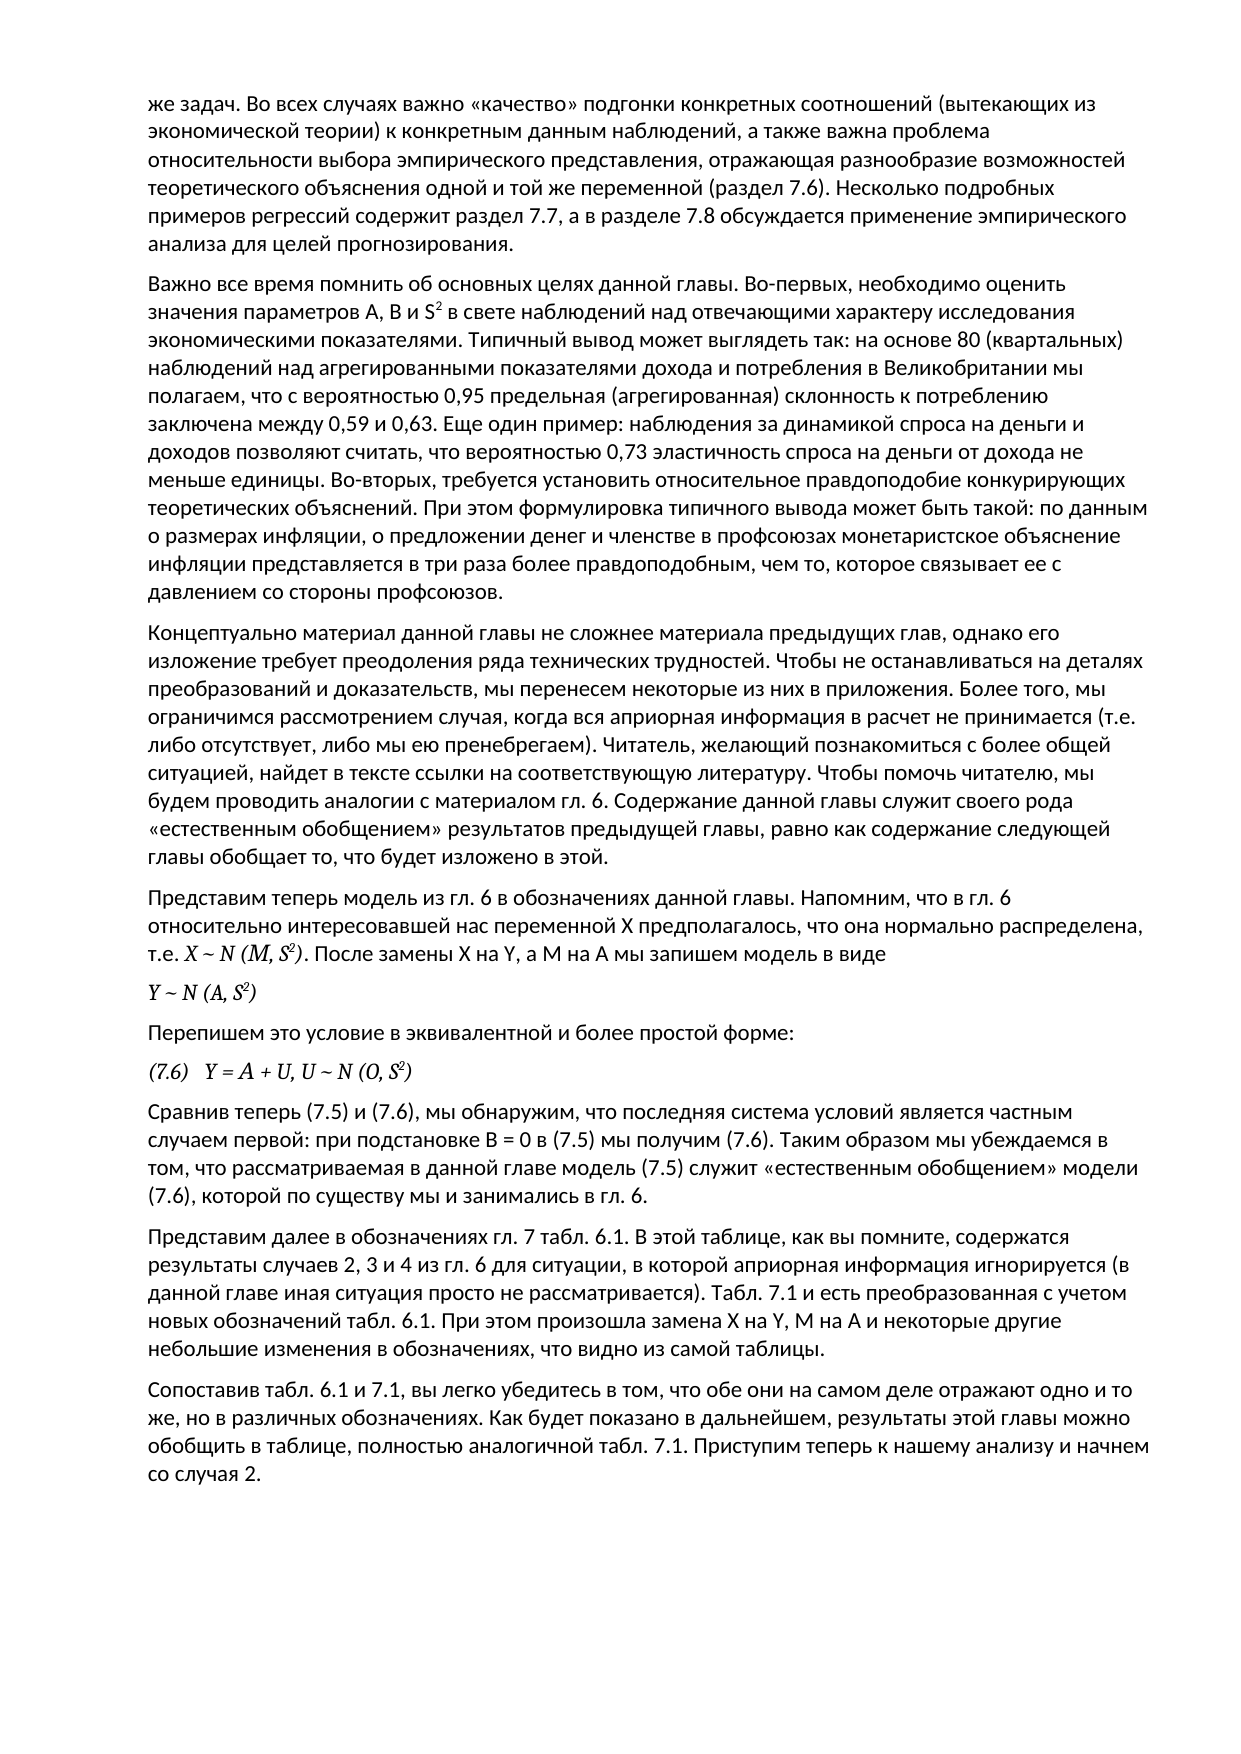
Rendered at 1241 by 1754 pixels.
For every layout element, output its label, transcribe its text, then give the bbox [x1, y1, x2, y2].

text Сопоставив табл. 6.1 и 7.1, вы легко убедитесь в том, что обе они на самом деле отражают одно и то же, но в различных обозначениях. Как будет показано в дальнейшем, результаты этой главы можно обобщить в таблице, полностью аналогичной табл. 7.1. Приступим теперь к нашему анализу и начнем со случая 2. [148, 1375, 1152, 1487]
text Перепишем это условие в эквивалентной и более простой форме: [148, 1018, 1152, 1046]
text Представим теперь модель из гл. 6 в обозначениях данной главы. Напомним, что в гл. 6 относительно интересовавшей нас переменной X предполагалось, что она нормально распределена, т.е. X ~ N (М, S2). После замены X на Y, а М на А мы запишем модель в виде [148, 883, 1152, 967]
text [148, 89, 1152, 257]
text (7.6) Y = А + U, U ~ N (O, S2) [148, 1059, 1152, 1085]
text Важно все время помнить об основных целях данной главы. Во-первых, необходимо оценить значения параметров А, В и S2 в свете наблюдений над отвечающими характеру исследования экономическими показателями. Типичный вывод может выглядеть так: на основе 80 (квартальных) наблюдений над агрегированными показателями дохода и потребления в Великобритании мы полагаем, что с вероятностью 0,95 предельная (агрегированная) склонность к потреблению заключена между 0,59 и 0,63. Еще один пример: наблюдения за динамикой спроса на деньги и доходов позволяют считать, что вероятностью 0,73 эластичность спроса на деньги от дохода не меньше единицы. Во-вторых, требуется установить относительное правдоподобие конкурирующих теоретических объяснений. При этом формулировка типичного вывода может быть такой: по данным о размерах инфляции, о предложении денег и членстве в профсоюзах монетаристское объяснение инфляции представляется в три раза более правдоподобным, чем то, которое связывает ее с давлением со стороны профсоюзов. [148, 269, 1152, 606]
text Концептуально материал данной главы не сложнее материала предыдущих глав, однако его изложение требует преодоления ряда технических трудностей. Чтобы не останавливаться на деталях преобразований и доказательств, мы перенесем некоторые из них в приложения. Более того, мы ограничимся рассмотрением случая, когда вся априорная информация в расчет не принимается (т.е. либо отсутствует, либо мы ею пренебрегаем). Читатель, желающий познакомиться с более общей ситуацией, найдет в тексте ссылки на соответствующую литературу. Чтобы помочь читателю, мы будем проводить аналогии с материалом гл. 6. Содержание данной главы служит своего рода «естественным обобщением» результатов предыдущей главы, равно как содержание следующей главы обобщает то, что будет изложено в этой. [148, 618, 1152, 870]
text Сравнив теперь (7.5) и (7.6), мы обнаружим, что последняя система условий является частным случаем первой: при подстановке В = 0 в (7.5) мы получим (7.6). Таким образом мы убеждаемся в том, что рассматриваемая в данной главе модель (7.5) служит «естественным обобщением» модели (7.6), которой по существу мы и занимались в гл. 6. [148, 1097, 1152, 1209]
text Y ~ N (A, S2) [148, 979, 1152, 1006]
text Представим далее в обозначениях гл. 7 табл. 6.1. В этой таблице, как вы помните, содержатся результаты случаев 2, 3 и 4 из гл. 6 для ситуации, в которой априорная информация игнорируется (в данной главе иная ситуация просто не рассматривается). Табл. 7.1 и есть преобразованная с учетом новых обозначений табл. 6.1. При этом произошла замена X на Y, М на А и некоторые другие небольшие изменения в обозначениях, что видно из самой таблицы. [148, 1222, 1152, 1362]
